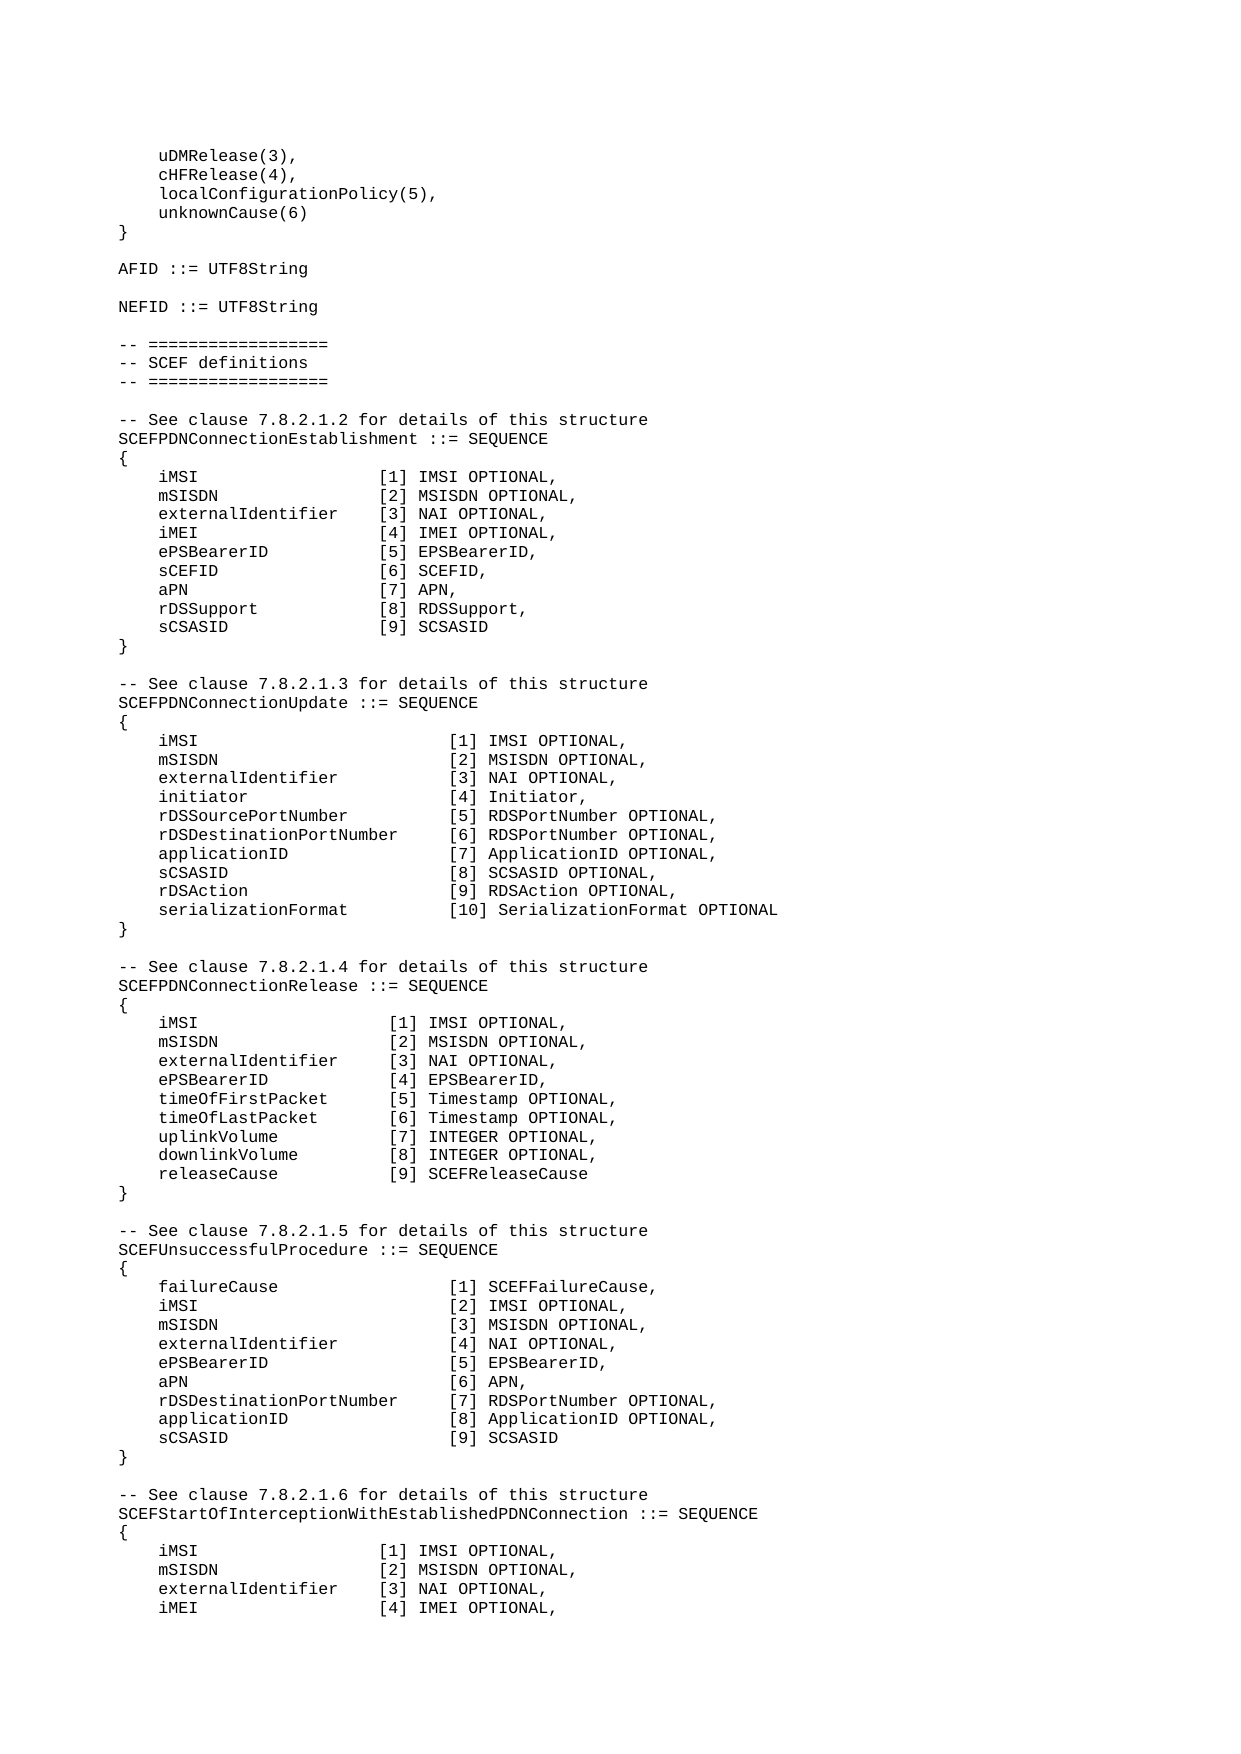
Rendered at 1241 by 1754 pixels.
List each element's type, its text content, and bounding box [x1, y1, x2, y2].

text mSISDN [2] MSISDN OPTIONAL, [118, 1034, 1122, 1053]
text -- See clause 7.8.2.1.2 for details of this structure [118, 412, 1122, 431]
text -- See clause 7.8.2.1.5 for details of this structure [118, 1222, 1122, 1241]
text releaseCause [9] SCEFReleaseCause [118, 1166, 1122, 1185]
text mSISDN [3] MSISDN OPTIONAL, [118, 1317, 1122, 1336]
text timeOfLastPacket [6] Timestamp OPTIONAL, [118, 1109, 1122, 1128]
text rDSDestinationPortNumber [7] RDSPortNumber OPTIONAL, [118, 1392, 1122, 1411]
text applicationID [7] ApplicationID OPTIONAL, [118, 845, 1122, 864]
text -- ================== [118, 336, 1122, 355]
text SCEFUnsuccessfulProcedure ::= SEQUENCE [118, 1241, 1122, 1260]
text } [118, 921, 1122, 939]
text mSISDN [2] MSISDN OPTIONAL, [118, 751, 1122, 770]
text ePSBearerID [5] EPSBearerID, [118, 1354, 1122, 1373]
text rDSSourcePortNumber [5] RDSPortNumber OPTIONAL, [118, 808, 1122, 826]
text iMEI [4] IMEI OPTIONAL, [118, 1599, 1122, 1618]
text sCSASID [8] SCSASID OPTIONAL, [118, 864, 1122, 883]
text ePSBearerID [4] EPSBearerID, [118, 1072, 1122, 1090]
text { [118, 996, 1122, 1015]
text iMSI [1] IMSI OPTIONAL, [118, 1015, 1122, 1034]
text iMSI [1] IMSI OPTIONAL, [118, 732, 1122, 751]
text externalIdentifier [4] NAI OPTIONAL, [118, 1336, 1122, 1354]
text } [118, 1449, 1122, 1467]
text timeOfFirstPacket [5] Timestamp OPTIONAL, [118, 1090, 1122, 1109]
text SCEFPDNConnectionEstablishment ::= SEQUENCE [118, 431, 1122, 449]
text -- See clause 7.8.2.1.3 for details of this structure [118, 676, 1122, 694]
text downlinkVolume [8] INTEGER OPTIONAL, [118, 1147, 1122, 1166]
text } [118, 1185, 1122, 1203]
text localConfigurationPolicy(5), [118, 185, 1122, 204]
text uDMRelease(3), [118, 148, 1122, 167]
text iMSI [1] IMSI OPTIONAL, [118, 1543, 1122, 1562]
text { [118, 1260, 1122, 1279]
text aPN [7] APN, [118, 581, 1122, 600]
text mSISDN [2] MSISDN OPTIONAL, [118, 487, 1122, 506]
text applicationID [8] ApplicationID OPTIONAL, [118, 1411, 1122, 1430]
text -- SCEF definitions [118, 355, 1122, 374]
text externalIdentifier [3] NAI OPTIONAL, [118, 1053, 1122, 1072]
text sCSASID [9] SCSASID [118, 1430, 1122, 1449]
text rDSAction [9] RDSAction OPTIONAL, [118, 883, 1122, 902]
text -- See clause 7.8.2.1.4 for details of this structure [118, 958, 1122, 977]
text sCSASID [9] SCSASID [118, 619, 1122, 638]
text externalIdentifier [3] NAI OPTIONAL, [118, 506, 1122, 525]
text cHFRelease(4), [118, 167, 1122, 185]
text ePSBearerID [5] EPSBearerID, [118, 544, 1122, 562]
text initiator [4] Initiator, [118, 789, 1122, 808]
text sCEFID [6] SCEFID, [118, 562, 1122, 581]
text { [118, 713, 1122, 732]
text iMSI [2] IMSI OPTIONAL, [118, 1298, 1122, 1317]
text rDSSupport [8] RDSSupport, [118, 600, 1122, 619]
text } [118, 223, 1122, 242]
text { [118, 449, 1122, 468]
text iMEI [4] IMEI OPTIONAL, [118, 525, 1122, 544]
text serializationFormat [10] SerializationFormat OPTIONAL [118, 902, 1122, 921]
text unknownCause(6) [118, 204, 1122, 223]
text iMSI [1] IMSI OPTIONAL, [118, 468, 1122, 487]
text SCEFPDNConnectionRelease ::= SEQUENCE [118, 977, 1122, 996]
text AFID ::= UTF8String [118, 261, 1122, 280]
text -- ================== [118, 374, 1122, 393]
text rDSDestinationPortNumber [6] RDSPortNumber OPTIONAL, [118, 826, 1122, 845]
text -- See clause 7.8.2.1.6 for details of this structure [118, 1486, 1122, 1505]
text NEFID ::= UTF8String [118, 298, 1122, 317]
text { [118, 1524, 1122, 1543]
text SCEFPDNConnectionUpdate ::= SEQUENCE [118, 694, 1122, 713]
text failureCause [1] SCEFFailureCause, [118, 1279, 1122, 1298]
text externalIdentifier [3] NAI OPTIONAL, [118, 1581, 1122, 1599]
text } [118, 638, 1122, 657]
text aPN [6] APN, [118, 1373, 1122, 1392]
text SCEFStartOfInterceptionWithEstablishedPDNConnection ::= SEQUENCE [118, 1505, 1122, 1524]
text externalIdentifier [3] NAI OPTIONAL, [118, 770, 1122, 789]
text mSISDN [2] MSISDN OPTIONAL, [118, 1562, 1122, 1581]
text uplinkVolume [7] INTEGER OPTIONAL, [118, 1128, 1122, 1147]
